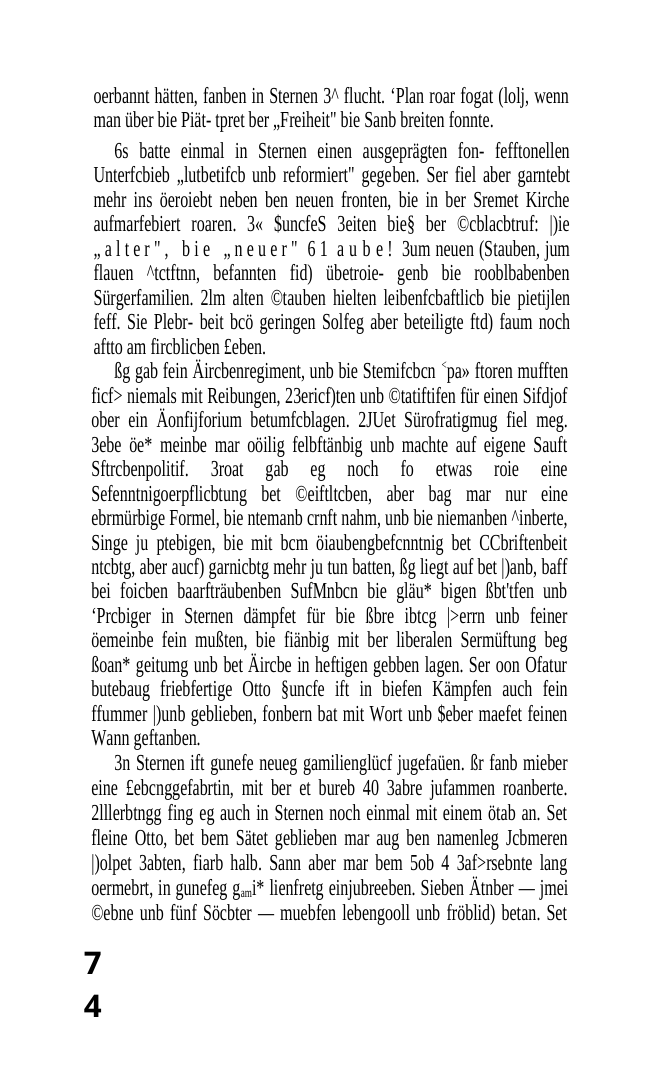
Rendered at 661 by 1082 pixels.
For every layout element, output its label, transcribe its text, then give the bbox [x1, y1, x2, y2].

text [93, 83, 571, 132]
text 6s batte einmal in Sternen einen ausgeprägten fon- fefftonellen Unterfcbieb „lutbetifcb unb reformiert" gegeben. Ser fiel aber garntebt mehr ins öeroiebt neben ben neuen fronten, bie in ber Sremet Kirche aufmarfebiert roaren. 3« $uncfeS 3eiten bie§ ber ©cblacbtruf: |)ie „alter", bie „neuer" 61 a u b e! 3um neuen (Stauben, jum flauen ^tctftnn, befannten fid) übetroie- genb bie rooblbabenben Sürgerfamilien. 2lm alten ©tauben hielten leibenfcbaftlicb bie pietijlen feff. Sie Plebr- beit bcö geringen Solfeg aber beteiligte ftd) faum noch aftto am fircblicben £eben. [93, 139, 571, 359]
text ßg gab fein Äircbenregiment, unb bie Stemifcbcn <pa» ftoren mufften ficf> niemals mit Reibungen, 23ericf)ten unb ©tatiftifen für einen Sifdjof ober ein Äonfijforium betumfcblagen. 2JUet Sürofratigmug fiel meg. 3ebe öe* meinbe mar oöilig felbftänbig unb machte auf eigene Sauft Sftrcbenpolitif. 3roat gab eg noch fo etwas roie eine Sefenntnigoerpflicbtung bet ©eiftltcben, aber bag mar nur eine ebrmürbige Formel, bie ntemanb crnft nahm, unb bie niemanben ^inberte, Singe ju ptebigen, bie mit bcm öiaubengbefcnntnig bet CCbriftenbeit ntcbtg, aber aucf) garnicbtg mehr ju tun batten, ßg liegt auf bet |)anb, baff bei foicben baarfträubenben SufMnbcn bie gläu* bigen ßbt'tfen unb ‘Prcbiger in Sternen dämpfet für bie ßbre ibtcg |>errn unb feiner öemeinbe fein mußten, bie fiänbig mit ber liberalen Sermüftung beg ßoan* geitumg unb bet Äircbe in heftigen gebben lagen. Ser oon Ofatur butebaug friebfertige Otto §uncfe ift in biefen Kämpfen auch fein ffummer |)unb geblieben, fonbern bat mit Wort unb $eber maefet feinen Wann geftanben. [91, 359, 568, 751]
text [91, 751, 568, 926]
